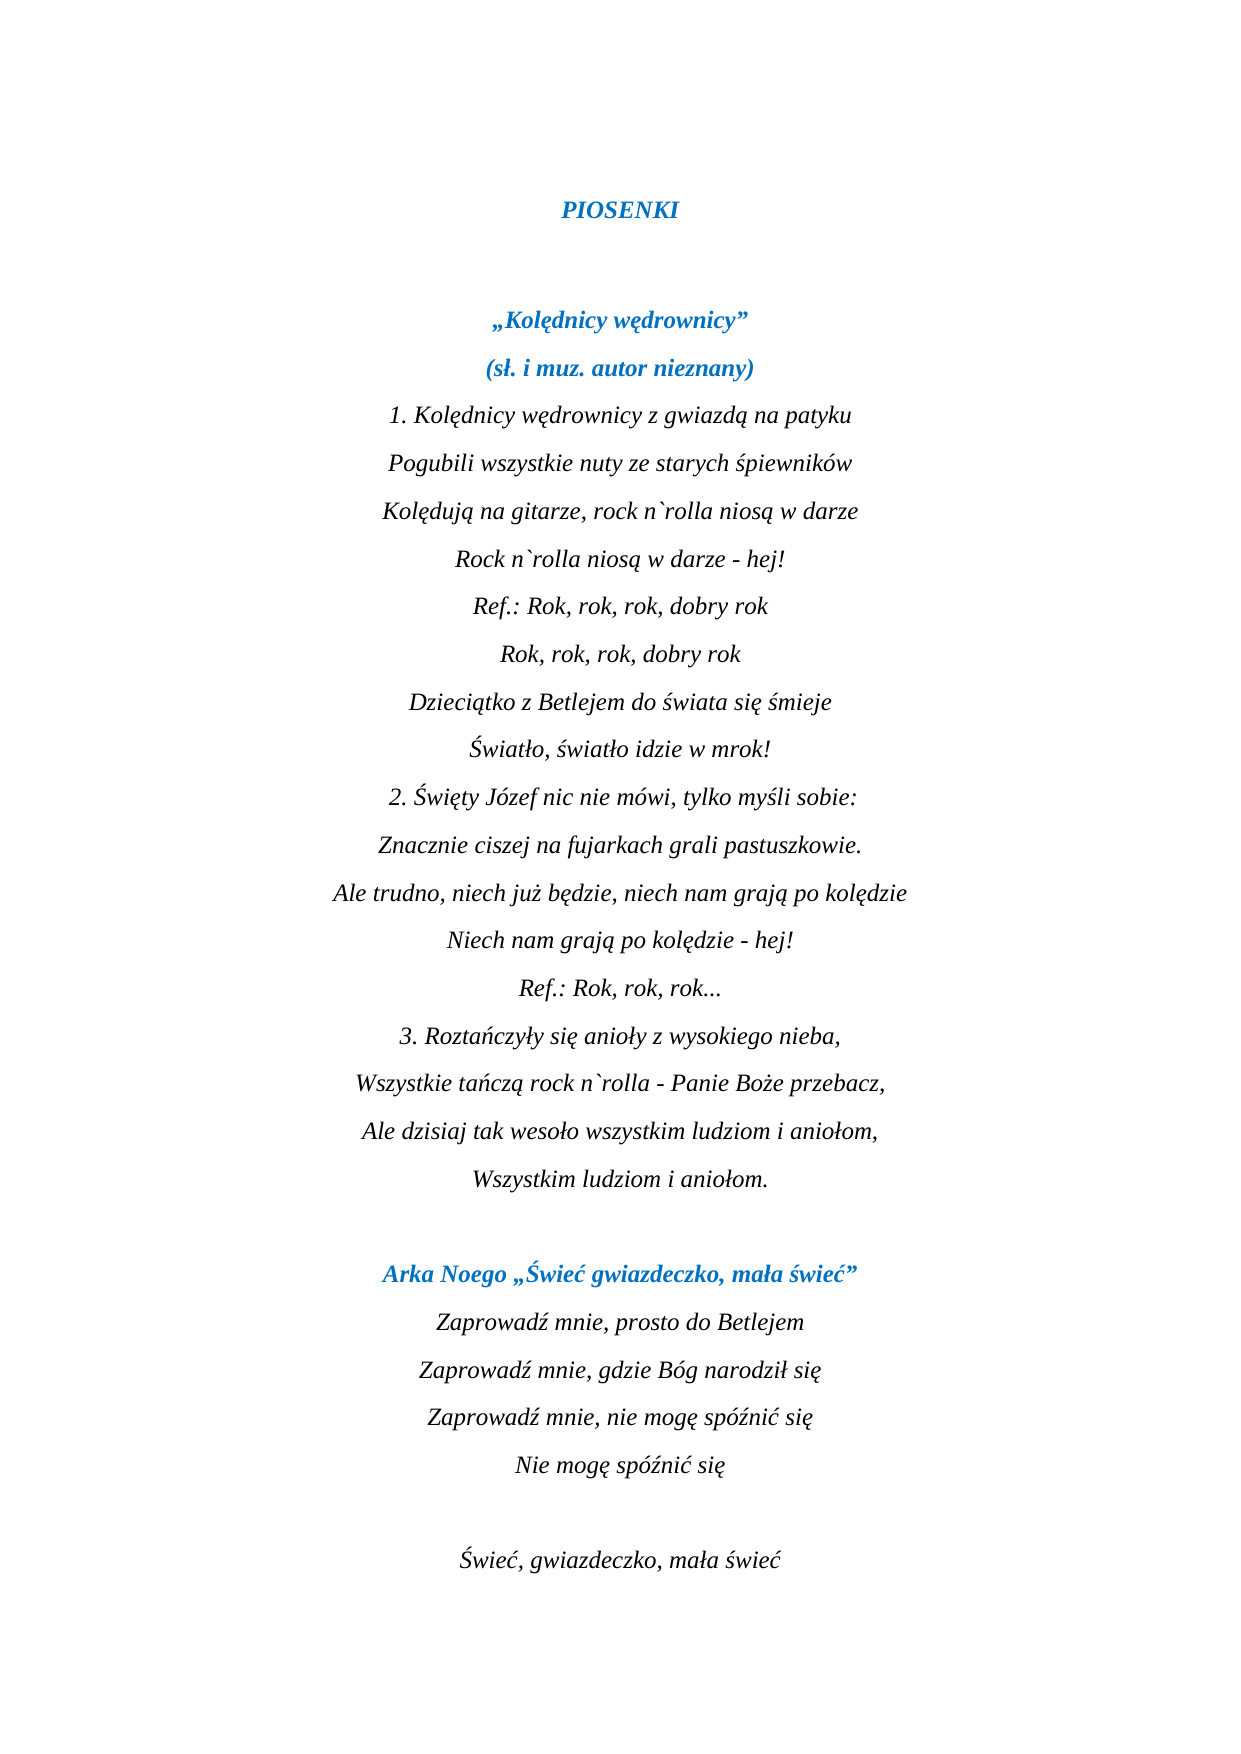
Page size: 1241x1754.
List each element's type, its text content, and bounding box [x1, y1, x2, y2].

text Ref.: Rok, rok, rok, dobry rok [148, 591, 1093, 620]
text Nie mogę spóźnić się [148, 1450, 1093, 1479]
text 2. Święty Józef nic nie mówi, tylko myśli sobie: [148, 782, 1093, 811]
subtitle PIOSENKI [148, 195, 1093, 224]
text Zaprowadź mnie, prosto do Betlejem [148, 1307, 1093, 1336]
text Arka Noego „Świeć gwiazdeczko, mała świeć” [148, 1259, 1093, 1288]
text Świeć, gwiazdeczko, mała świeć [148, 1546, 1093, 1574]
text Zaprowadź mnie, nie mogę spóźnić się [148, 1402, 1093, 1431]
text Zaprowadź mnie, gdzie Bóg narodził się [148, 1355, 1093, 1383]
text 1. Kolędnicy wędrownicy z gwiazdą na patyku [148, 401, 1093, 429]
text Ref.: Rok, rok, rok... [148, 973, 1093, 1002]
text (sł. i muz. autor nieznany) [148, 353, 1093, 382]
text Światło, światło idzie w mrok! [148, 734, 1093, 763]
text Rock n`rolla niosą w darze - hej! [148, 544, 1093, 572]
text „Kolędnicy wędrownicy” [148, 274, 1093, 334]
text Wszystkie tańczą rock n`rolla - Panie Boże przebacz, [148, 1068, 1093, 1097]
text Kolędują na gitarze, rock n`rolla niosą w darze [148, 496, 1093, 525]
text Ale trudno, niech już będzie, niech nam grają po kolędzie [148, 878, 1093, 906]
text Rok, rok, rok, dobry rok [148, 639, 1093, 668]
text Pogubili wszystkie nuty ze starych śpiewników [148, 448, 1093, 477]
text Wszystkim ludziom i aniołom. [148, 1164, 1093, 1193]
text Dzieciątko z Betlejem do świata się śmieje [148, 687, 1093, 716]
text Znacznie ciszej na fujarkach grali pastuszkowie. [148, 830, 1093, 859]
text Ale dzisiaj tak wesoło wszystkim ludziom i aniołom, [148, 1116, 1093, 1145]
text Niech nam grają po kolędzie - hej! [148, 925, 1093, 954]
text 3. Roztańczyły się anioły z wysokiego nieba, [148, 1021, 1093, 1049]
